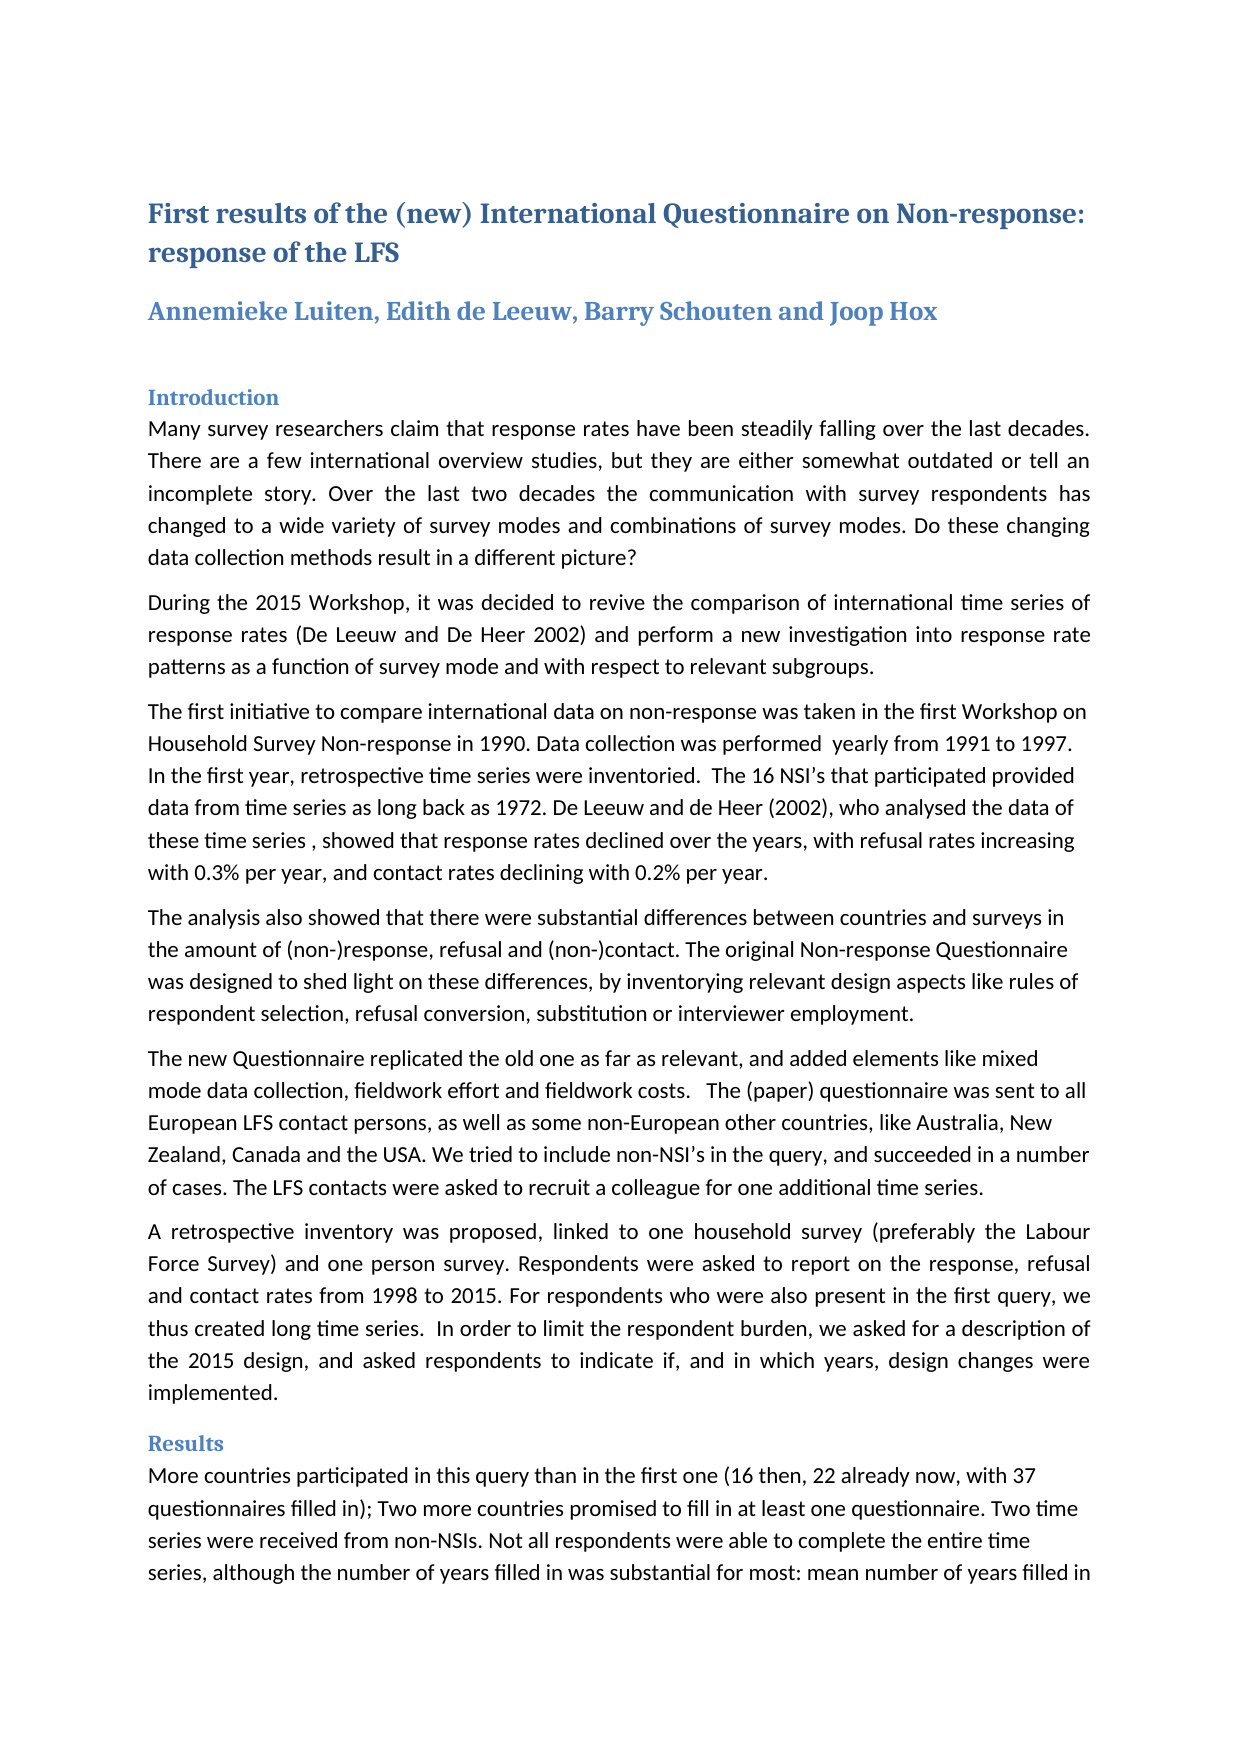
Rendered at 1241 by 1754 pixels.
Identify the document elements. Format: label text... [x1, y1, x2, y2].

text During the 2015 Workshop, it was decided to revive the comparison of international time series of response rates (De Leeuw and De Heer 2002) and perform a new investigation into response rate patterns as a function of survey mode and with respect to relevant subgroups. [148, 588, 1093, 680]
subtitle Introduction [148, 384, 1093, 411]
text The new Questionnaire replicated the old one as far as relevant, and added elements like mixed mode data collection, fieldwork effort and fieldwork costs. The (paper) questionnaire was sent to all European LFS contact persons, as well as some non-European other countries, like Australia, New Zealand, Canada and the USA. We tried to include non-NSI’s in the query, and succeeded in a number of cases. The LFS contacts were asked to recruit a colleague for one additional time series. [148, 1044, 1093, 1201]
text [148, 1461, 1093, 1586]
subtitle Annemieke Luiten, Edith de Leeuw, Barry Schouten and Joop Hox [148, 296, 1093, 327]
text The first initiative to compare international data on non-response was taken in the first Workshop on Household Survey Non-response in 1990. Data collection was performed yearly from 1991 to 1997. In the first year, retrospective time series were inventoried. The 16 NSI’s that participated provided data from time series as long back as 1972. De Leeuw and de Heer (2002), who analysed the data of these time series , showed that response rates declined over the years, with refusal rates increasing with 0.3% per year, and contact rates declining with 0.2% per year. [148, 697, 1093, 886]
subtitle Results [148, 1431, 1093, 1458]
subtitle First results of the (new) International Questionnaire on Non-response: response of the LFS [148, 198, 1093, 270]
text A retrospective inventory was proposed, linked to one household survey (preferably the Labour Force Survey) and one person survey. Respondents were asked to report on the response, refusal and contact rates from 1998 to 2015. For respondents who were also present in the first query, we thus created long time series. In order to limit the respondent burden, we asked for a description of the 2015 design, and asked respondents to indicate if, and in which years, design changes were implemented. [148, 1217, 1093, 1406]
text Many survey researchers claim that response rates have been steadily falling over the last decades. There are a few international overview studies, but they are either somewhat outdated or tell an incomplete story. Over the last two decades the communication with survey respondents has changed to a wide variety of survey modes and combinations of survey modes. Do these changing data collection methods result in a different picture? [148, 414, 1093, 571]
text The analysis also showed that there were substantial differences between countries and surveys in the amount of (non-)response, refusal and (non-)contact. The original Non-response Questionnaire was designed to shed light on these differences, by inventorying relevant design aspects like rules of respondent selection, refusal conversion, substitution or interviewer employment. [148, 903, 1093, 1027]
